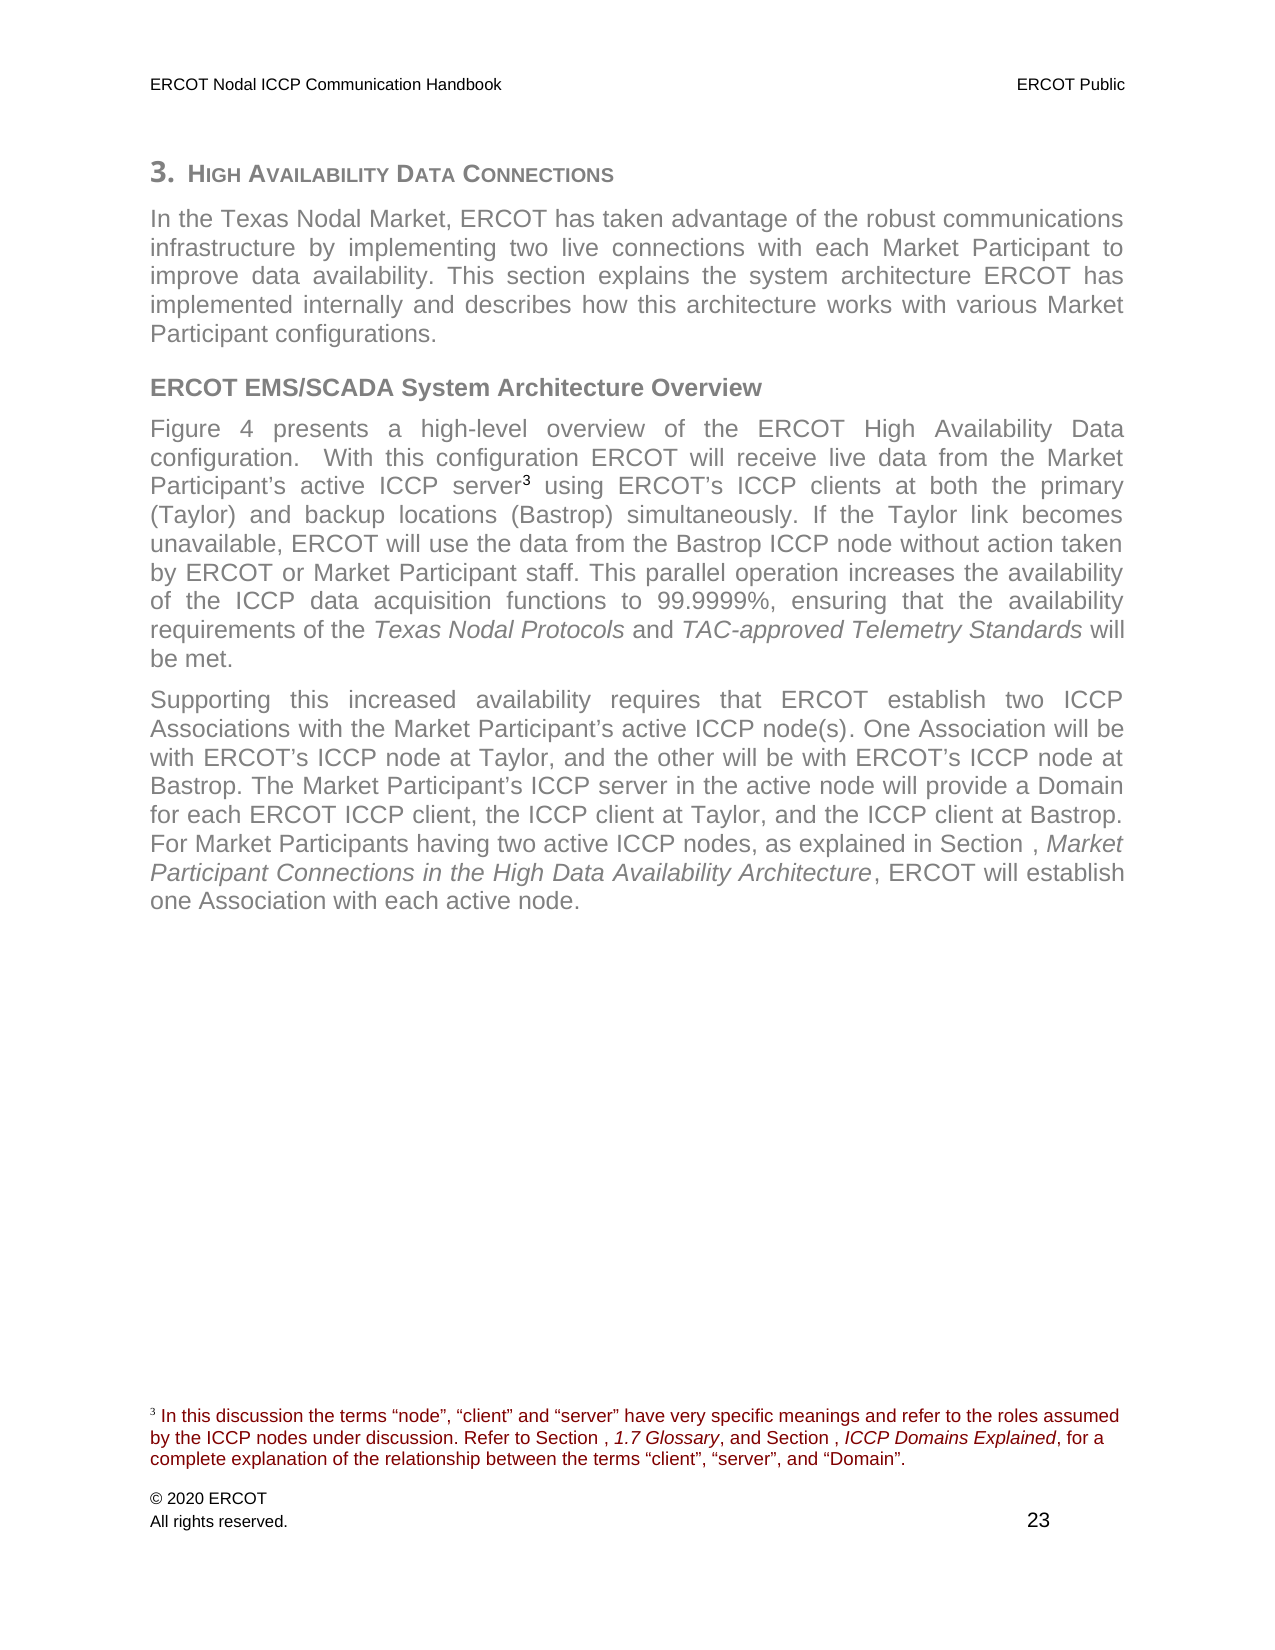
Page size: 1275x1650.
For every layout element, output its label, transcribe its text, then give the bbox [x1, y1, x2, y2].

subtitle High Availability Data Connections [150, 152, 1125, 191]
text Supporting this increased availability requires that ERCOT establish two ICCP Associations with the Market Participant’s active ICCP node(s). One Association will be with ERCOT’s ICCP node at Taylor, and the other will be with ERCOT’s ICCP node at Bastrop. The Market Participant’s ICCP server in the active node will provide a Domain for each ERCOT ICCP client, the ICCP client at Taylor, and the ICCP client at Bastrop. For Market Participants having two active ICCP nodes, as explained in Section 0, Market Participant Connections in the High Data Availability Architecture, ERCOT will establish one Association with each active node. [150, 685, 1125, 915]
text Figure 4 presents a high-level overview of the ERCOT High Availability Data configuration. With this configuration ERCOT will receive live data from the Market Participant’s active ICCP server using ERCOT’s ICCP clients at both the primary (Taylor) and backup locations (Bastrop) simultaneously. If the Taylor link becomes unavailable, ERCOT will use the data from the Bastrop ICCP node without action taken by ERCOT or Market Participant staff. This parallel operation increases the availability of the ICCP data acquisition functions to 99.9999%, ensuring that the availability requirements of the Texas Nodal Protocols and TAC-approved Telemetry Standards will be met. [150, 414, 1125, 673]
text In the Texas Nodal Market, ERCOT has taken advantage of the robust communications infrastructure by implementing two live connections with each Market Participant to improve data availability. This section explains the system architecture ERCOT has implemented internally and describes how this architecture works with various Market Participant configurations. [150, 204, 1125, 348]
subtitle ERCOT EMS/SCADA System Architecture Overview [150, 373, 1125, 401]
